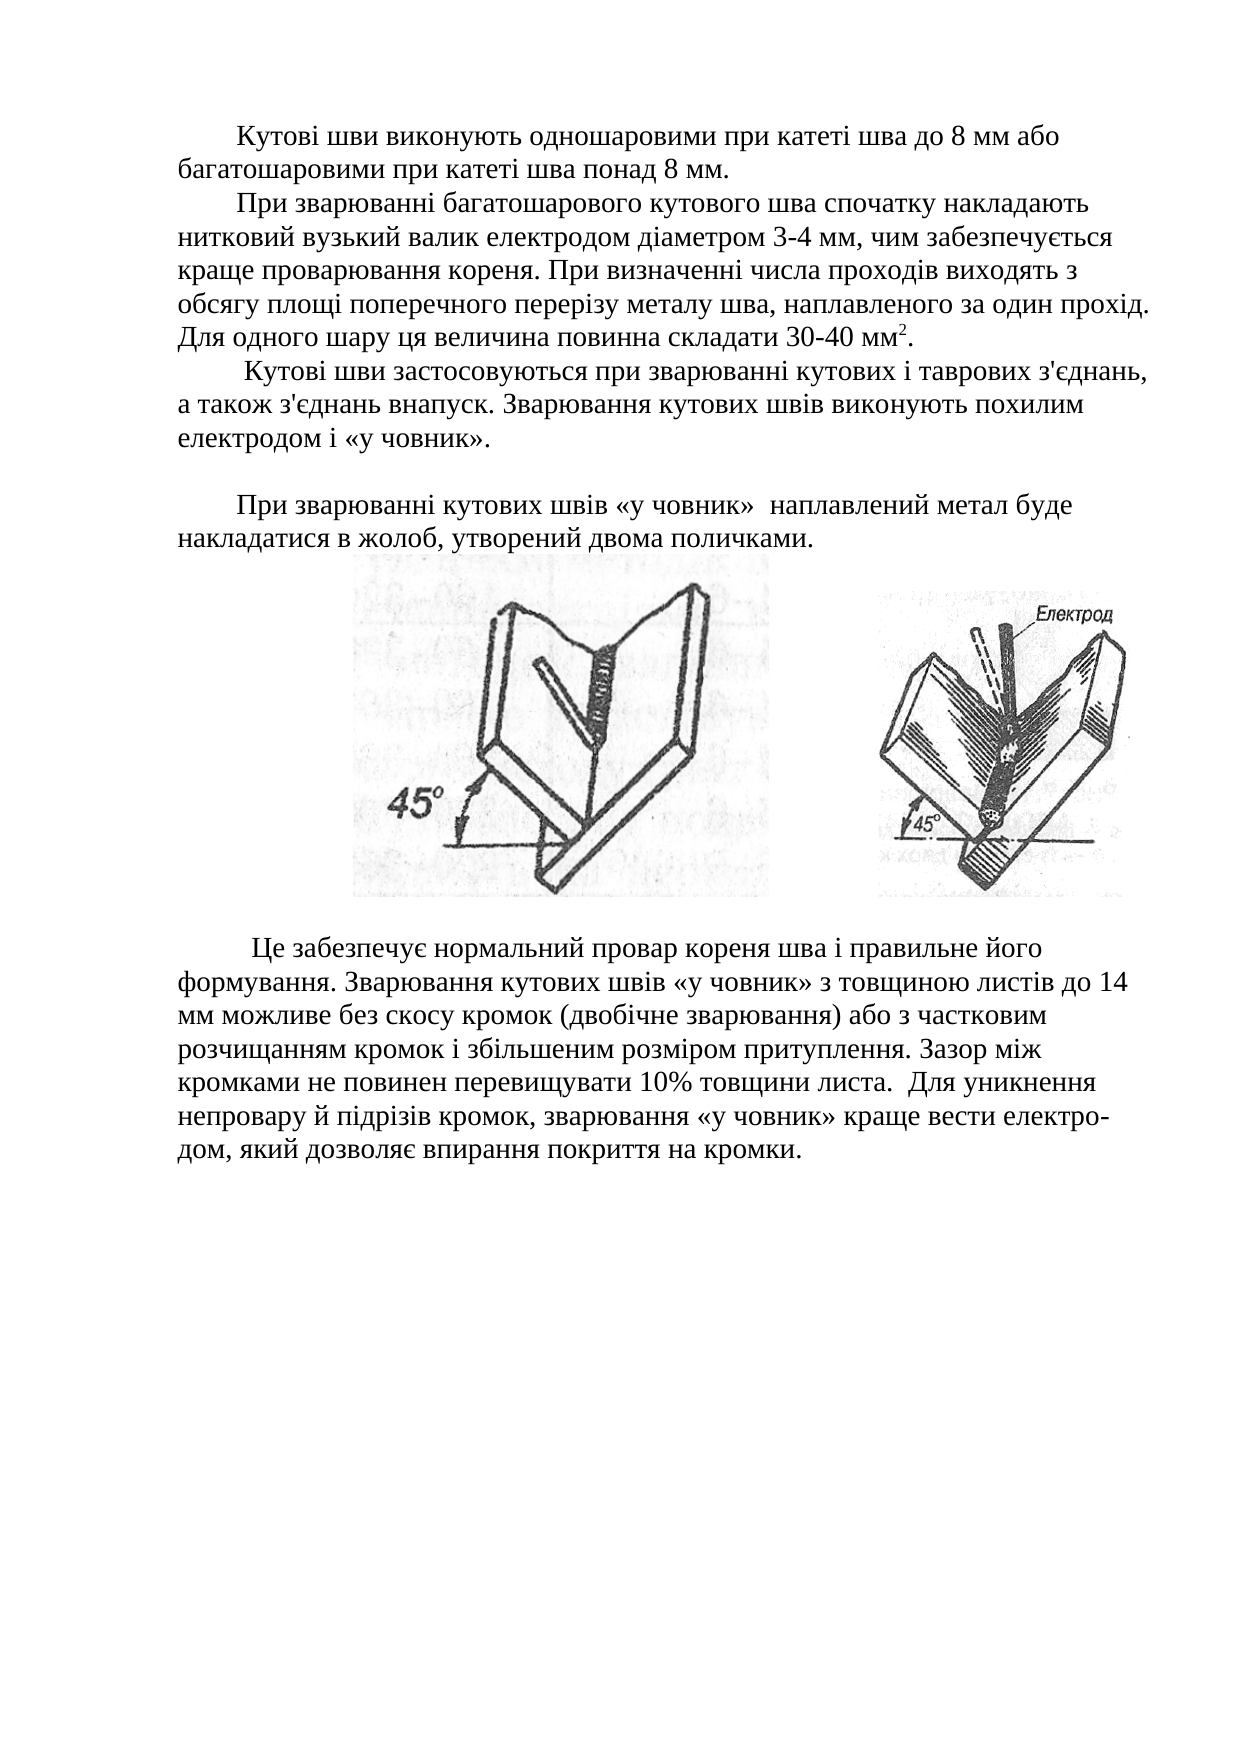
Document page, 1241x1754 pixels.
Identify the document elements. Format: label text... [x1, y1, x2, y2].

text При зварюванні кутових швів «у човник» наплавлений метал буде накладатися в жолоб, утворений двома поличками. [177, 487, 1152, 554]
text Це забезпечує нормальний провар кореня шва і правильне його формування. Зварювання кутових швів «у човник» з товщиною листів до можливе без скосу кромок (двобічне зварювання) або з частковим розчищанням кромок і збільшеним розміром притуплення. Зазор між кромками не повинен перевищувати 10% товщини листа. Для уникнення непровару й підрізів кромок, зварювання «у човник» краще вести електродом, який дозволяє впирання покриття на кромки. [177, 930, 1152, 1165]
picture [878, 591, 1135, 897]
picture [352, 554, 770, 897]
text При зварюванні багатошарового кутового шва спочатку накладають нитковий вузький валик електродом діаметром 3-4 мм, чим забезпечується краще проварювання кореня. При визначенні числа проходів виходять з обсягу площі поперечного перерізу металу шва, наплавленого за один прохід. Для одного шару ця величина повинна складати 30-40 мм2. [177, 185, 1152, 353]
text Кутові шви виконують одношаровими при катеті шва до 8 мм або багатошаровими при катеті шва понад 8 мм. [177, 118, 1152, 185]
text Кутові шви застосовуються при зварюванні кутових і таврових з'єднань, а також з'єднань внапуск. Зварювання кутових швів виконують похилим електродом і «у човник». [177, 353, 1152, 453]
